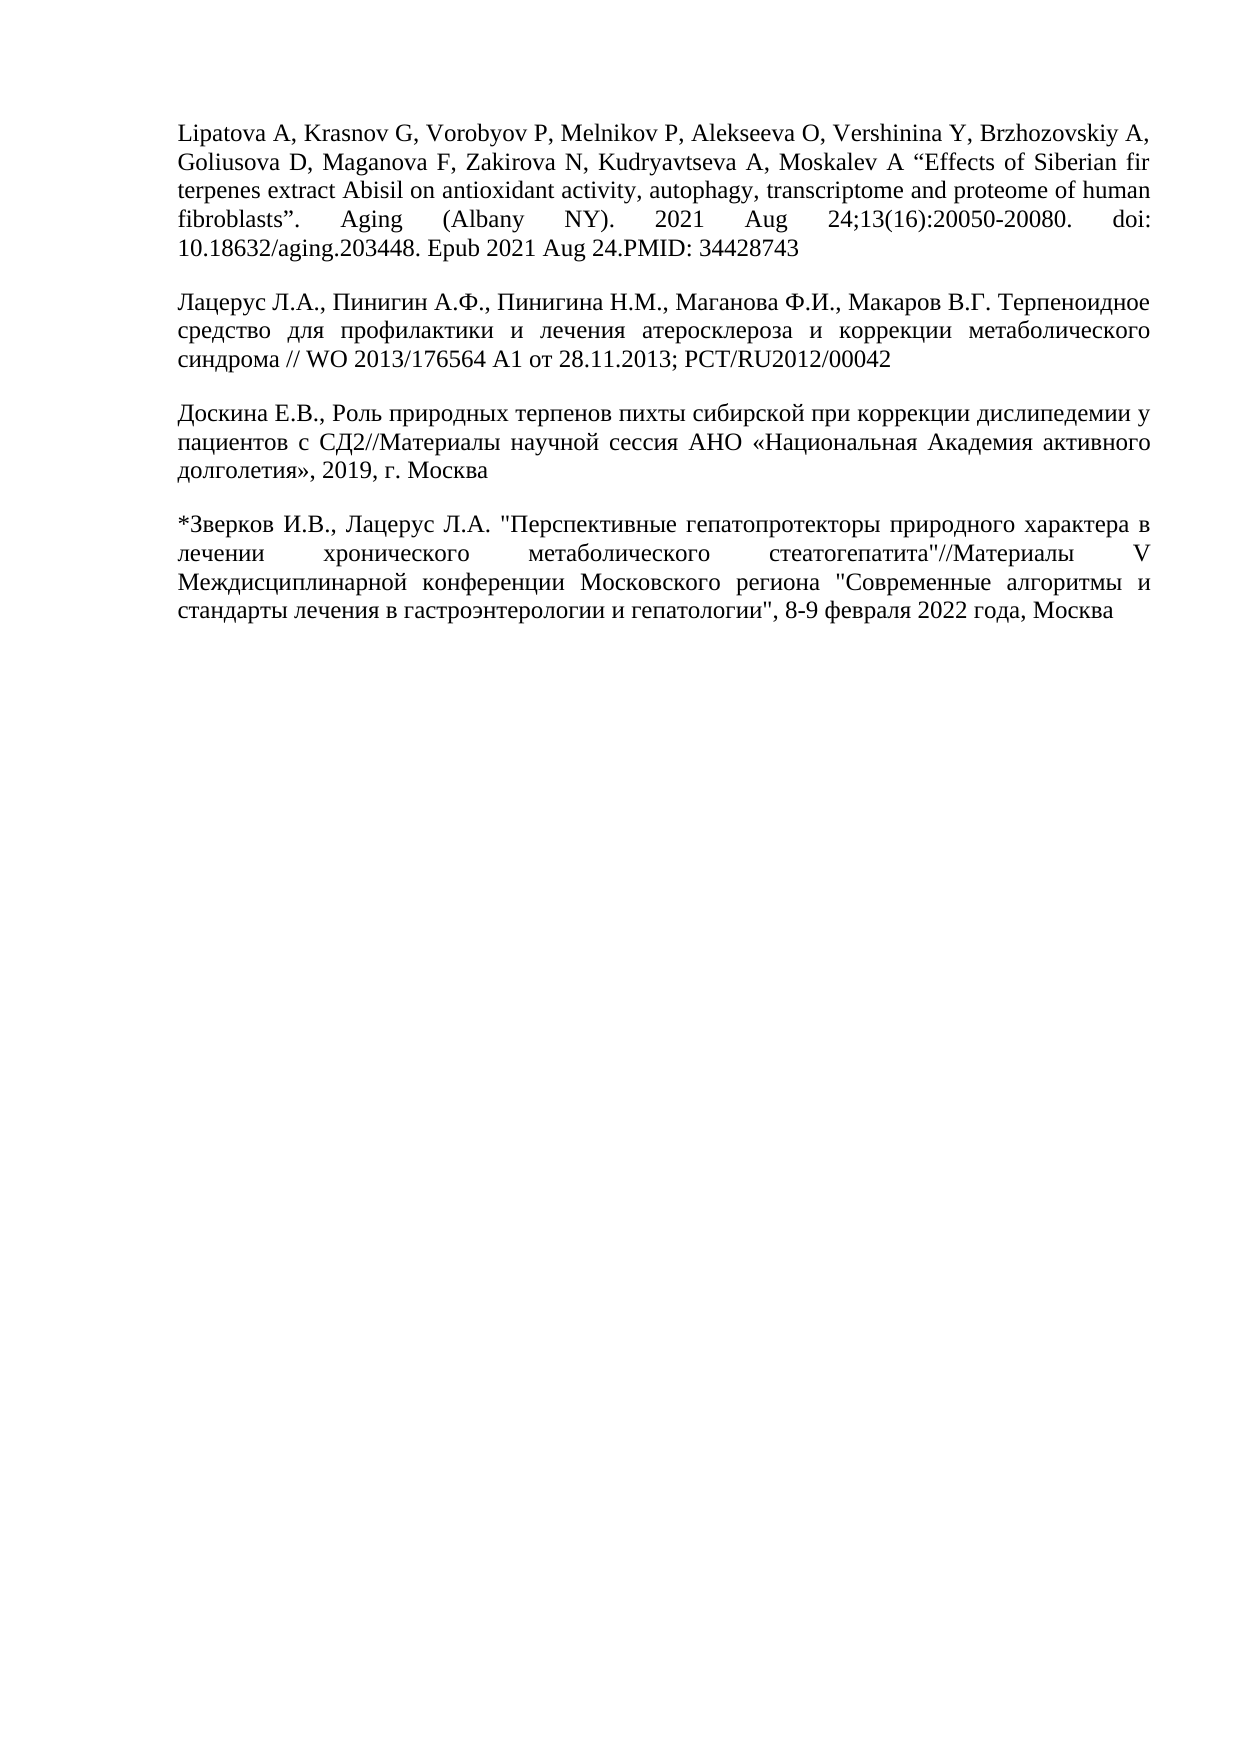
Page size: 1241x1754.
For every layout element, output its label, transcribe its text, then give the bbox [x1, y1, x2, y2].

list *Зверков И.В., Лацерус Л.А. "Перспективные гепатопротекторы природного характера в лечении хронического метаболического стеатогепатита"//Материалы V Междисциплинарной конференции Московского региона "Современные алгоритмы и стандарты лечения в гастроэнтерологии и гепатологии", 8-9 февраля 2022 года, Москва [148, 509, 1152, 624]
list Lipatova A, Krasnov G, Vorobyov P, Melnikov P, Alekseeva O, Vershinina Y, Brzhozovskiy A, Goliusova D, Maganova F, Zakirova N, Kudryavtseva A, Moskalev A “Effects of Siberian fir terpenes extract Abisil on antioxidant activity, autophagy, transcriptome and proteome of human fibroblasts”. Aging (Albany NY). 2021 Aug 24;13(16):20050-20080. doi: 10.18632/aging.203448. Epub 2021 Aug 24.PMID: 34428743 [148, 118, 1152, 262]
list Доскина Е.В., Роль природных терпенов пихты сибирской при коррекции дислипедемии у пациентов с СД2//Материалы научной сессия АНО «Национальная Академия активного долголетия», 2019, г. Москва [148, 398, 1152, 484]
list Лацерус Л.А., Пинигин А.Ф., Пинигина Н.М., Маганова Ф.И., Макаров В.Г. Терпеноидное средство для профилактики и лечения атеросклероза и коррекции метаболического синдрома // WO 2013/176564 А1 от 28.11.2013; РСТ/RU2012/00042 [148, 287, 1152, 373]
